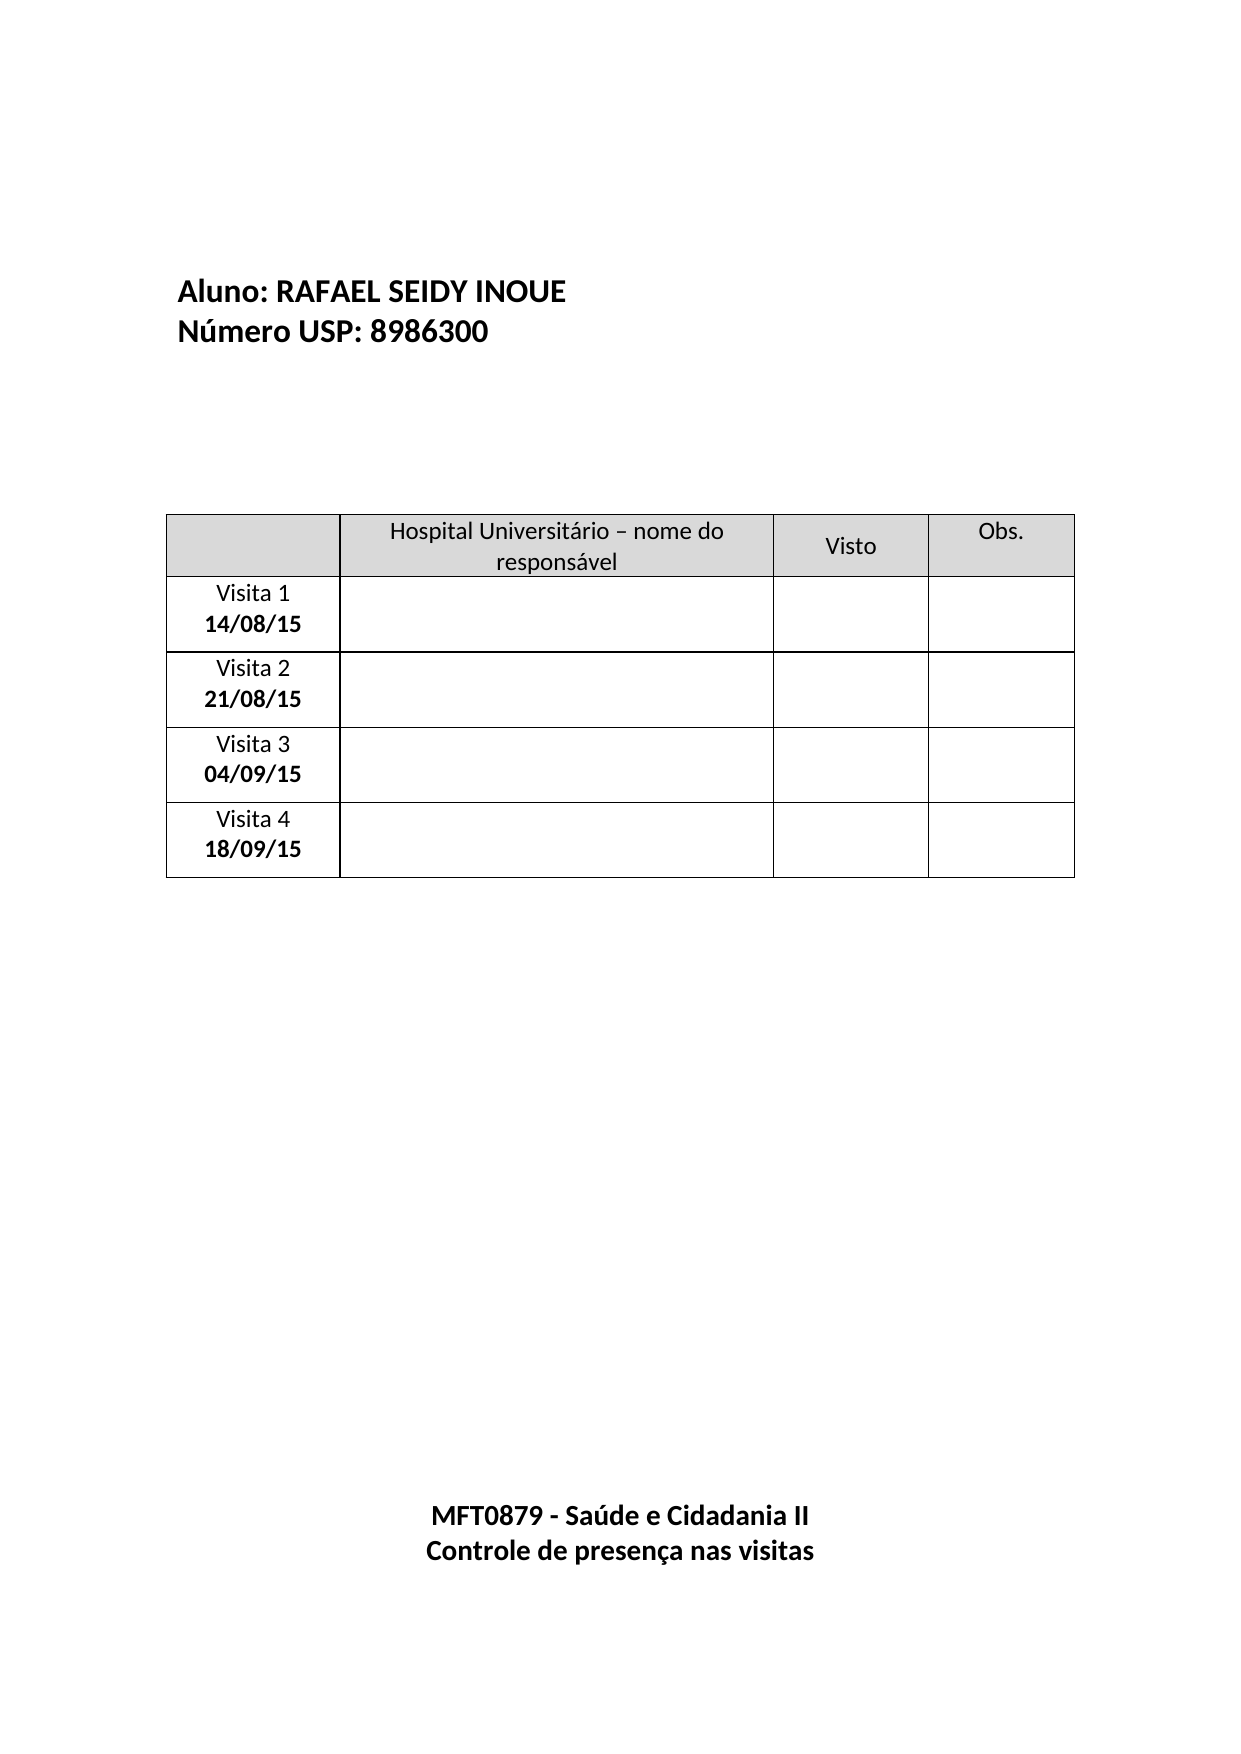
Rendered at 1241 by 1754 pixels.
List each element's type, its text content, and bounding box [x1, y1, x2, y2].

table_header [167, 515, 339, 576]
table_cell [341, 653, 773, 727]
table_header Visto [774, 515, 928, 576]
table_header Obs. [929, 515, 1074, 576]
table_cell [929, 577, 1074, 651]
table_cell Visita 4 18/09/15 [167, 803, 339, 877]
text Controle de presença nas visitas [177, 1532, 1063, 1568]
table_cell [341, 728, 773, 802]
table_cell [341, 577, 773, 651]
table_cell Visita 1 14/08/15 [167, 577, 339, 651]
table_cell [929, 728, 1074, 802]
table_cell [929, 653, 1074, 727]
table_cell [929, 803, 1074, 877]
table_cell [774, 577, 928, 651]
table_header Hospital Universitário – nome do responsável [341, 515, 773, 576]
table_cell [774, 653, 928, 727]
table_cell Visita 3 04/09/15 [167, 728, 339, 802]
table_cell [774, 803, 928, 877]
table_cell [774, 728, 928, 802]
text Número USP: 8986300 [177, 311, 1063, 351]
table_cell [341, 803, 773, 877]
table_cell Visita 2 21/08/15 [167, 653, 339, 727]
text MFT0879 - Saúde e Cidadania II [177, 1497, 1063, 1532]
text Aluno: RAFAEL SEIDY INOUE [177, 270, 1063, 311]
